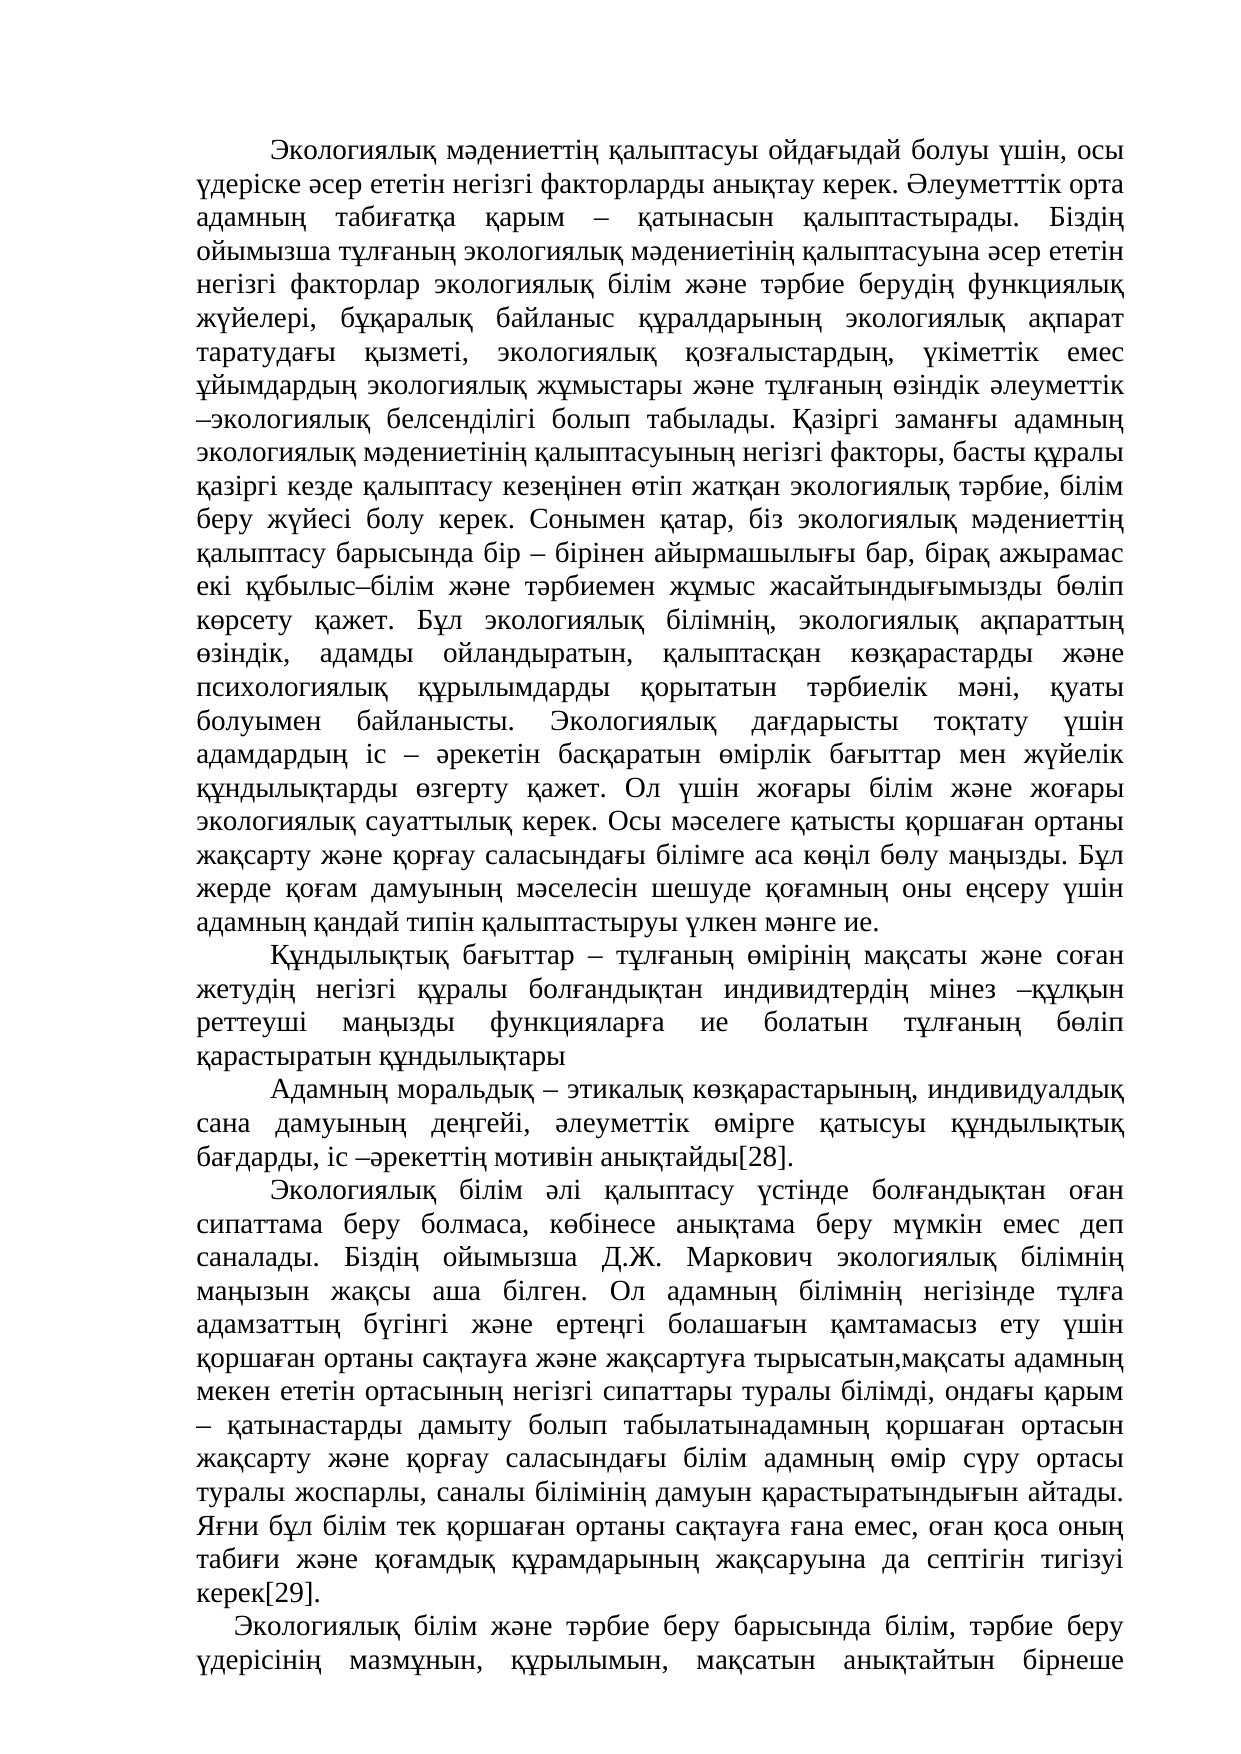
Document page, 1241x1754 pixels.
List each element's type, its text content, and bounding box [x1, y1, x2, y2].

text Құндылықтық бағыттар – тұлғаның өмірінің мақсаты және соған жетудің негізгі құралы болғандықтан индивидтердің мінез –құлқын реттеуші маңызды функцияларға ие болатын тұлғаның бөліп қарастыратын құндылықтары [196, 937, 1125, 1072]
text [196, 1608, 1125, 1675]
text Адамның моральдық – этикалық көзқарастарының, индивидуалдық сана дамуының деңгейі, әлеуметтік өмірге қатысуы құндылықтық бағдарды, іс –әрекеттің мотивін анықтайды[28]. [196, 1072, 1125, 1172]
text Экологиялық мәдениеттің қалыптасуы ойдағыдай болуы үшін, осы үдеріске әсер ететін негізгі факторларды анықтау керек. Әлеуметттік орта адамның табиғатқа қарым – қатынасын қалыптастырады. Біздің ойымызша тұлғаның экологиялық мәдениетінің қалыптасуына әсер ететін негізгі факторлар экологиялық білім және тәрбие берудің функциялық жүйелері, бұқаралық байланыс құралдарының экологиялық ақпарат таратудағы қызметі, экологиялық қозғалыстардың, үкіметтік емес ұйымдардың экологиялық жұмыстары және тұлғаның өзіндік әлеуметтік –экологиялық белсенділігі болып табылады. Қазіргі заманғы адамның экологиялық мәдениетінің қалыптасуының негізгі факторы, басты құралы қазіргі кезде қалыптасу кезеңінен өтіп жатқан экологиялық тәрбие, білім беру жүйесі болу керек. Сонымен қатар, біз экологиялық мәдениеттің қалыптасу барысында бір – бірінен айырмашылығы бар, бірақ ажырамас екі құбылыс–білім және тәрбиемен жұмыс жасайтындығымызды бөліп көрсету қажет. Бұл экологиялық білімнің, экологиялық ақпараттың өзіндік, адамды ойландыратын, қалыптасқан көзқарастарды және психологиялық құрылымдарды қорытатын тәрбиелік мәні, қуаты болуымен байланысты. Экологиялық дағдарысты тоқтату үшін адамдардың іс – әрекетін басқаратын өмірлік бағыттар мен жүйелік құндылықтарды өзгерту қажет. Ол үшін жоғары білім және жоғары экологиялық сауаттылық керек. Осы мәселеге қатысты қоршаған ортаны жақсарту және қорғау саласындағы білімге аса көңіл бөлу маңызды. Бұл жерде қоғам дамуының мәселесін шешуде қоғамның оны еңсеру үшін адамның қандай типін қалыптастыруы үлкен мәнге ие. [196, 132, 1125, 937]
text Экологиялық білім әлі қалыптасу үстінде болғандықтан оған сипаттама беру болмаса, көбінесе анықтама беру мүмкін емес деп саналады. Біздің ойымызша Д.Ж. Маркович экологиялық білімнің маңызын жақсы аша білген. Ол адамның білімнің негізінде тұлға адамзаттың бүгінгі және ертеңгі болашағын қамтамасыз ету үшін қоршаған ортаны сақтауға және жақсартуға тырысатын,мақсаты адамның мекен ететін ортасының негізгі сипаттары туралы білімді, ондағы қарым – қатынастарды дамыту болып табылатынадамның қоршаған ортасын жақсарту және қорғау саласындағы білім адамның өмір сүру ортасы туралы жоспарлы, саналы білімінің дамуын қарастыратындығын айтады. Яғни бұл білім тек қоршаған ортаны сақтауға ғана емес, оған қоса оның табиғи және қоғамдық құрамдарының жақсаруына да септігін тигізуі керек[29]. [196, 1172, 1125, 1608]
